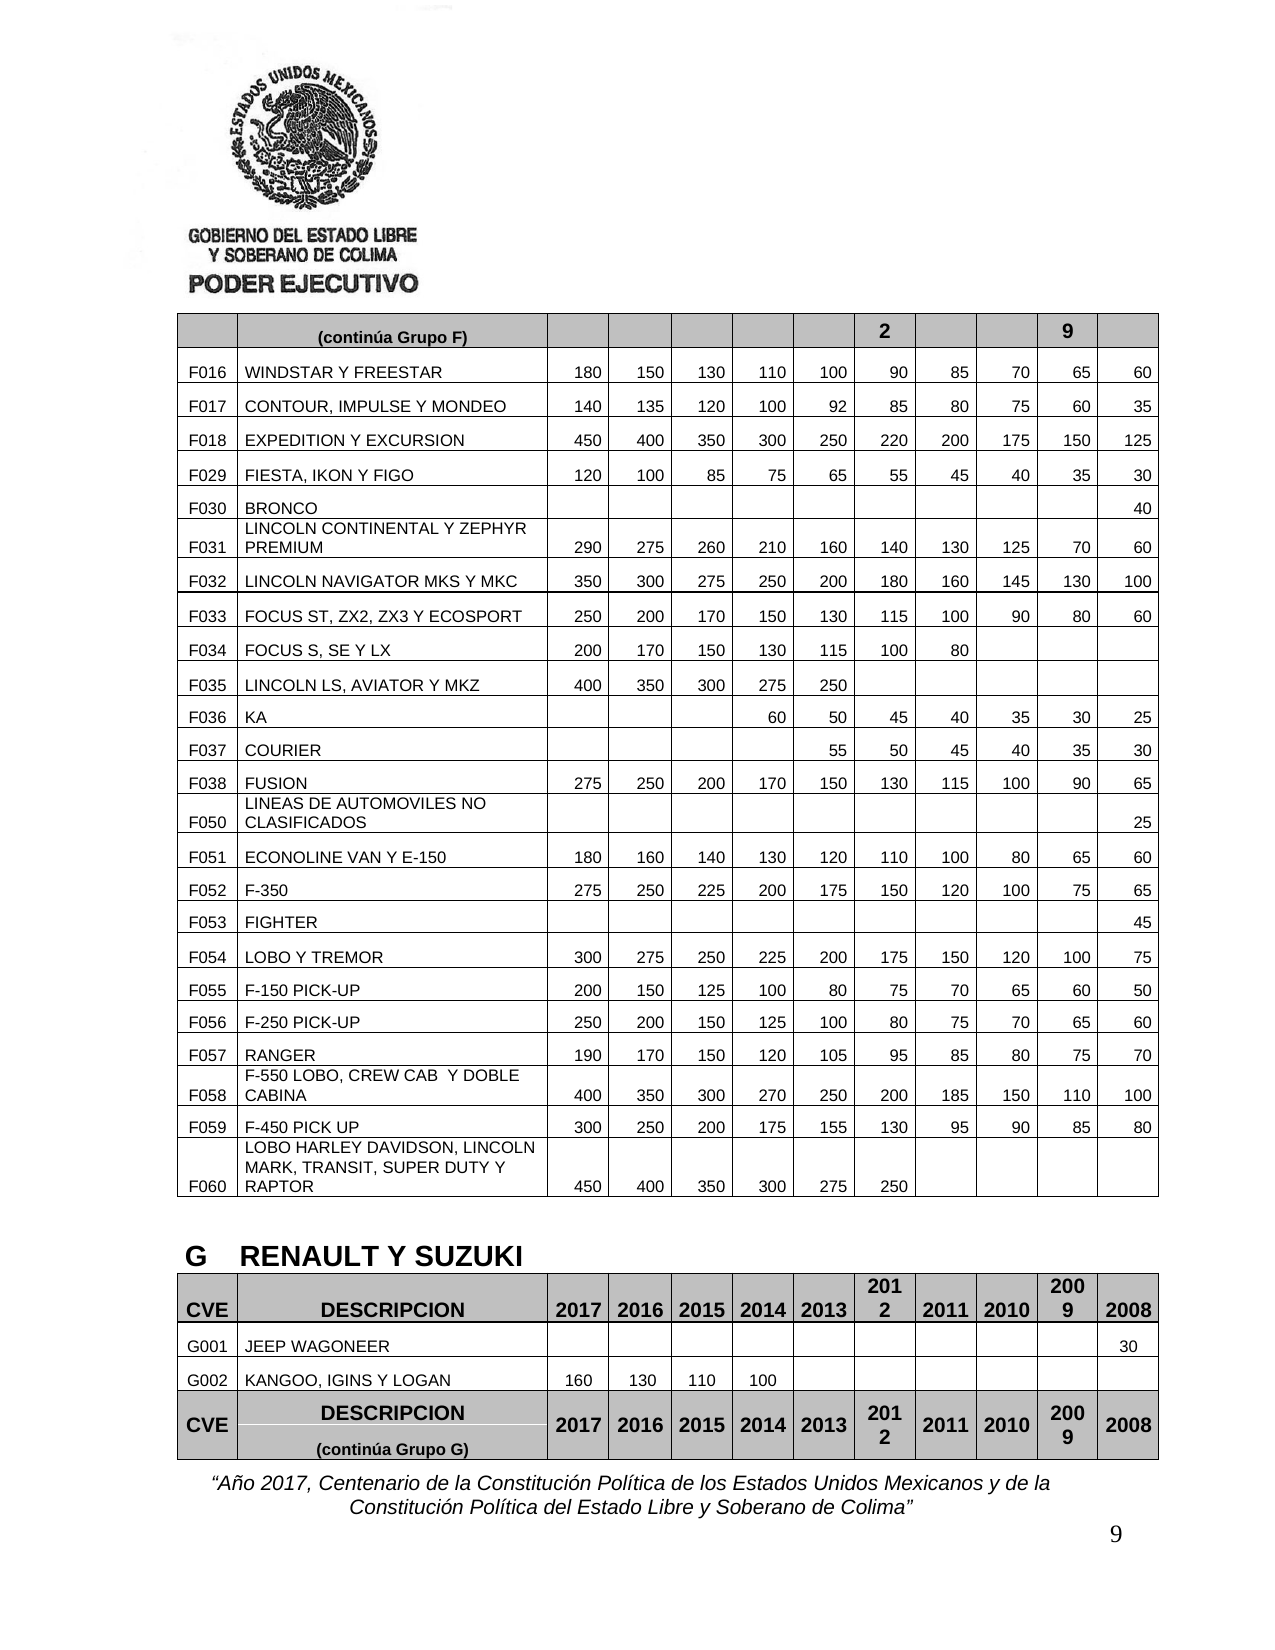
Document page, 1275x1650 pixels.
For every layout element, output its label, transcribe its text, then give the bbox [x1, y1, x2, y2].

table_cell [548, 696, 608, 727]
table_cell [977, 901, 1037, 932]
table_cell [1098, 661, 1158, 694]
table_cell 110 [733, 348, 793, 382]
table_cell 450 [548, 417, 608, 450]
table_cell [672, 728, 732, 760]
table_cell [977, 627, 1037, 660]
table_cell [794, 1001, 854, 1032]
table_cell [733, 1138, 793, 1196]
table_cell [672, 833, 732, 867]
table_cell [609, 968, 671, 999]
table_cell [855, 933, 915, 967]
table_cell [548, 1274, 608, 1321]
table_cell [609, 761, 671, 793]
table_cell CVE [178, 314, 237, 347]
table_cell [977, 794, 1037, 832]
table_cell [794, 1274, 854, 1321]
table_cell CONTOUR, IMPULSE Y MONDEO [238, 383, 547, 416]
table_cell 120 [548, 451, 608, 485]
table_cell 35 [1038, 451, 1097, 485]
table_cell 100 [916, 593, 976, 626]
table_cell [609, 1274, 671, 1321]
table_cell 75 [977, 383, 1037, 416]
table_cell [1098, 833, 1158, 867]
table_cell 180 [855, 558, 915, 591]
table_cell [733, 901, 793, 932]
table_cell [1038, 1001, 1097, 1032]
table_cell 60 [733, 696, 793, 727]
table_cell 85 [672, 451, 732, 485]
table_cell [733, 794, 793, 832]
table_cell 2008 [1098, 314, 1158, 347]
table_cell 170 [672, 593, 732, 626]
table_cell 90 [855, 348, 915, 382]
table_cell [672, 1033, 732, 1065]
table_cell 30 [1038, 696, 1097, 727]
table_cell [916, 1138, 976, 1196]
table_cell 115 [794, 627, 854, 660]
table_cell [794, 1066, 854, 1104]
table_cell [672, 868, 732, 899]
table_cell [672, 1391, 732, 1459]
table_cell 145 [977, 558, 1037, 591]
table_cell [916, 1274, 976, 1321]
table_cell 210 [733, 519, 793, 557]
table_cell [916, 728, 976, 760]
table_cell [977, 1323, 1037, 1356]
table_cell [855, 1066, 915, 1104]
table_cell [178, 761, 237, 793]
table_cell 250 [548, 593, 608, 626]
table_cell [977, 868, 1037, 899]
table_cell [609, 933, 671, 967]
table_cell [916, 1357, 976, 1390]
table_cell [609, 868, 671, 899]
table_cell 350 [548, 558, 608, 591]
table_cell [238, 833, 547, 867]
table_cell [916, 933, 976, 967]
table_cell 70 [1038, 519, 1097, 557]
table_cell [1038, 486, 1097, 518]
table_cell 130 [733, 627, 793, 660]
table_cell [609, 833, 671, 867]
table_cell 290 [548, 519, 608, 557]
table_cell 90 [977, 593, 1037, 626]
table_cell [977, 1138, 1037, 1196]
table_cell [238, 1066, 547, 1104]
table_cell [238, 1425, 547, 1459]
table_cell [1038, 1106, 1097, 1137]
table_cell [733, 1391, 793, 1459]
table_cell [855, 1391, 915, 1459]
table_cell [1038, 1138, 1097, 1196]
table_cell [794, 486, 854, 518]
table_cell 2016 [609, 314, 671, 347]
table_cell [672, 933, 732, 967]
table_cell 130 [794, 593, 854, 626]
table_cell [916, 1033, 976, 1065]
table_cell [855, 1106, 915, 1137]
table_cell 60 [1098, 519, 1158, 557]
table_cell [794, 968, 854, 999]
table_cell 300 [672, 661, 732, 694]
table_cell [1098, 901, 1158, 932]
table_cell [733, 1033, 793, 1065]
table_cell 170 [609, 627, 671, 660]
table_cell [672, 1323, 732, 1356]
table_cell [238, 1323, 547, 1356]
table_cell EXPEDITION Y EXCURSION [238, 417, 547, 450]
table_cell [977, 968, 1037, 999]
table_cell 92 [794, 383, 854, 416]
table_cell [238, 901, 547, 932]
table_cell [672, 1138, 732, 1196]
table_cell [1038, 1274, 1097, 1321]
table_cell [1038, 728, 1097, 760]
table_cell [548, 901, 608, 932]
table_cell [609, 486, 671, 518]
table_cell 200 [794, 558, 854, 591]
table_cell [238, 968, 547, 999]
table_cell 135 [609, 383, 671, 416]
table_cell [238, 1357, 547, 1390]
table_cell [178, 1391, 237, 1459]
table_cell 100 [733, 383, 793, 416]
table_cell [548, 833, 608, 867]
table_cell BRONCO [238, 486, 547, 518]
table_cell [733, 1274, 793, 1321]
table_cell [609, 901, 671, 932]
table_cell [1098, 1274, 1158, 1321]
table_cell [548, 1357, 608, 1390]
table_cell 300 [733, 417, 793, 450]
table_cell 45 [855, 696, 915, 727]
table_cell F034 [178, 627, 237, 660]
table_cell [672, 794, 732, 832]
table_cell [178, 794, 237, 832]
table_cell 55 [794, 728, 854, 760]
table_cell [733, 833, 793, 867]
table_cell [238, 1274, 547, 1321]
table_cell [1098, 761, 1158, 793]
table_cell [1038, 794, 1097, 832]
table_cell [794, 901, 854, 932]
table_cell 2014 [733, 314, 793, 347]
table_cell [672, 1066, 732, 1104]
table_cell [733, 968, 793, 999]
table_cell 65 [794, 451, 854, 485]
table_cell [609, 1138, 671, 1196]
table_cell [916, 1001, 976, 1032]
table_cell 100 [609, 451, 671, 485]
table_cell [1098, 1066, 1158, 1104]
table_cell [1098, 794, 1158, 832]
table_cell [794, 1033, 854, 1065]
table_cell FOCUS ST, ZX2, ZX3 Y ECOSPORT [238, 593, 547, 626]
table_cell 40 [916, 696, 976, 727]
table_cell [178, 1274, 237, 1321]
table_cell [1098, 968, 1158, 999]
table_cell 2015 [672, 314, 732, 347]
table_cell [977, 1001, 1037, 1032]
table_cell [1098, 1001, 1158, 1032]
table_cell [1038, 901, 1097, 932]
table_cell 45 [916, 451, 976, 485]
table_cell FOCUS S, SE Y LX [238, 627, 547, 660]
table_cell 60 [1038, 383, 1097, 416]
table_cell 130 [672, 348, 732, 382]
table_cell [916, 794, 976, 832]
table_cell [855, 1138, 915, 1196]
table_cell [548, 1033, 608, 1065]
table_cell LINCOLN NAVIGATOR MKS Y MKC [238, 558, 547, 591]
table_cell [672, 486, 732, 518]
table_cell [855, 486, 915, 518]
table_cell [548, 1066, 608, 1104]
table_cell 125 [977, 519, 1037, 557]
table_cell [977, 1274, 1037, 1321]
table_cell [733, 486, 793, 518]
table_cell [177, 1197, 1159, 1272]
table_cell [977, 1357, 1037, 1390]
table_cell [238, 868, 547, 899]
table_cell [609, 696, 671, 727]
table_cell 275 [672, 558, 732, 591]
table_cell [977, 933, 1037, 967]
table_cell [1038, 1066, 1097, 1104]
table_cell 130 [916, 519, 976, 557]
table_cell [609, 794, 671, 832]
table_cell [609, 728, 671, 760]
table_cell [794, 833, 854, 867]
table_cell 50 [794, 696, 854, 727]
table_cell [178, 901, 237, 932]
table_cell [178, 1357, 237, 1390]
table_cell F037 [178, 728, 237, 760]
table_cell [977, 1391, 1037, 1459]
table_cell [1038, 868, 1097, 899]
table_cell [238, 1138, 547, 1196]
table_cell 350 [672, 417, 732, 450]
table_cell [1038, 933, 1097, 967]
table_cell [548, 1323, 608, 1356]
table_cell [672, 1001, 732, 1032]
table_cell 125 [1098, 417, 1158, 450]
table_cell [733, 728, 793, 760]
table_cell 100 [794, 348, 854, 382]
table_cell F033 [178, 593, 237, 626]
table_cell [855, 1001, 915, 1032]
table_cell LINCOLN CONTINENTAL Y ZEPHYR PREMIUM [238, 519, 547, 557]
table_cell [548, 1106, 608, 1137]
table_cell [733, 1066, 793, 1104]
table_cell 60 [1098, 593, 1158, 626]
table_cell 275 [733, 661, 793, 694]
table_cell 160 [794, 519, 854, 557]
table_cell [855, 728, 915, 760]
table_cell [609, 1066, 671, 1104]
table_cell F030 [178, 486, 237, 518]
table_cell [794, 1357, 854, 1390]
table_cell 2010 [977, 314, 1037, 347]
table_cell 150 [1038, 417, 1097, 450]
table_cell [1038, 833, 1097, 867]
table_cell 80 [1038, 593, 1097, 626]
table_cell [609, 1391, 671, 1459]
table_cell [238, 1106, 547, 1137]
table_cell [855, 661, 915, 694]
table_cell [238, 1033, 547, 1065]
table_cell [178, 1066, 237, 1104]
table_cell WINDSTAR Y FREESTAR [238, 348, 547, 382]
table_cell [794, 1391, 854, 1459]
table_cell 30 [1098, 451, 1158, 485]
table_cell 75 [733, 451, 793, 485]
table_cell F018 [178, 417, 237, 450]
table_cell [916, 661, 976, 694]
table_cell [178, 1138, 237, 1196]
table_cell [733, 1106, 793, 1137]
table_cell 2017 [548, 314, 608, 347]
table_cell 260 [672, 519, 732, 557]
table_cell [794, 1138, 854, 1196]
table_cell [548, 486, 608, 518]
table_cell 2013 [794, 314, 854, 347]
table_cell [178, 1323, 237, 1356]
table_cell [548, 728, 608, 760]
table_cell 100 [855, 627, 915, 660]
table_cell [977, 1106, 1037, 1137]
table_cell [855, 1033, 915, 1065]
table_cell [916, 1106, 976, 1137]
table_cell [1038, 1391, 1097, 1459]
table_cell 200 [548, 627, 608, 660]
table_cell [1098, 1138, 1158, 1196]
table_cell 400 [609, 417, 671, 450]
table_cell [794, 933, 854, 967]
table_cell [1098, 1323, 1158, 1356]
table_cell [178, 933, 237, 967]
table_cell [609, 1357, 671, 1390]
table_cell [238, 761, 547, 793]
table_cell 200 [609, 593, 671, 626]
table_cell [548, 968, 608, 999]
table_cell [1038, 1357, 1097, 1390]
table_cell 2009 [1038, 314, 1097, 347]
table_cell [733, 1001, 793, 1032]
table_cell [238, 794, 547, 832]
table_cell 250 [794, 661, 854, 694]
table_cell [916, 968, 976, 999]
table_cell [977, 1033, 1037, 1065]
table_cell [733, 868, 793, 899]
table_cell 2011 [916, 314, 976, 347]
table_cell 250 [794, 417, 854, 450]
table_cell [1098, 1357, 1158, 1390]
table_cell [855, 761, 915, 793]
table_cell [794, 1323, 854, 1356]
table_cell 175 [977, 417, 1037, 450]
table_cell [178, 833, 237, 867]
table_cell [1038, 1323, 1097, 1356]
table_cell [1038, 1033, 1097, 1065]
table_cell COURIER [238, 728, 547, 760]
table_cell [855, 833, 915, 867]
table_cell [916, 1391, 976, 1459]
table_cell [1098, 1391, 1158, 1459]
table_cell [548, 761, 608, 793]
table_cell 200 [916, 417, 976, 450]
table_cell (continúa Grupo F) [238, 314, 547, 347]
table_cell 150 [672, 627, 732, 660]
table_cell 70 [977, 348, 1037, 382]
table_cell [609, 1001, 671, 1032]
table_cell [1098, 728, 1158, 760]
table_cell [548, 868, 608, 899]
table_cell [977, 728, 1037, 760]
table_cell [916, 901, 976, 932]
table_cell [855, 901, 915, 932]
table_cell 220 [855, 417, 915, 450]
table_cell 85 [855, 383, 915, 416]
table_cell [916, 486, 976, 518]
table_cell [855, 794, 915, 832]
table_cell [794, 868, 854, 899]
table_cell 400 [548, 661, 608, 694]
table_cell [672, 696, 732, 727]
table_cell F031 [178, 519, 237, 557]
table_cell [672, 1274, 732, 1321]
table_cell [977, 661, 1037, 694]
table_cell 160 [916, 558, 976, 591]
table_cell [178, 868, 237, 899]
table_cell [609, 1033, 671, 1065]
table_cell 115 [855, 593, 915, 626]
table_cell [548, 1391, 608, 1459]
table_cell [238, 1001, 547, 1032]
table_cell 140 [548, 383, 608, 416]
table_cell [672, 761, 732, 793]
table_cell [1038, 627, 1097, 660]
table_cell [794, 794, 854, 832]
table_cell F016 [178, 348, 237, 382]
table_cell 65 [1038, 348, 1097, 382]
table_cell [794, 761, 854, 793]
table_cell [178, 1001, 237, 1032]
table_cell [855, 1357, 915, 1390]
table_cell 140 [855, 519, 915, 557]
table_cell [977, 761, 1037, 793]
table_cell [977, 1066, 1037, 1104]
table_cell 150 [733, 593, 793, 626]
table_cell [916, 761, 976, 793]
table_cell 350 [609, 661, 671, 694]
table_cell 25 [1098, 696, 1158, 727]
table_cell 85 [916, 348, 976, 382]
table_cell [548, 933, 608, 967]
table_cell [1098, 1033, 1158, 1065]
table_cell 40 [1098, 486, 1158, 518]
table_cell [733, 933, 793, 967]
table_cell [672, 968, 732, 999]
table_cell F035 [178, 661, 237, 694]
table_cell 80 [916, 627, 976, 660]
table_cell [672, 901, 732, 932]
table_cell 180 [548, 348, 608, 382]
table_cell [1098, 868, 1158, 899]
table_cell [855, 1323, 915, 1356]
table_cell [1098, 627, 1158, 660]
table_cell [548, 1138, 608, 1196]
table_cell [1038, 661, 1097, 694]
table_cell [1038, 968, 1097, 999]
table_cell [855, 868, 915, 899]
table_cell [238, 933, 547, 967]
table_cell 250 [733, 558, 793, 591]
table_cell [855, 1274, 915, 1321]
table_cell 100 [1098, 558, 1158, 591]
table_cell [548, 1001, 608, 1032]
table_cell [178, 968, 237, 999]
table_cell FIESTA, IKON Y FIGO [238, 451, 547, 485]
table_cell 40 [977, 451, 1037, 485]
table_cell F017 [178, 383, 237, 416]
table_cell 35 [1098, 383, 1158, 416]
table_cell [977, 486, 1037, 518]
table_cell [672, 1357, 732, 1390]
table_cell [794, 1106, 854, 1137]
table_cell F036 [178, 696, 237, 727]
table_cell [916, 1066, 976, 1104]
table_cell 275 [609, 519, 671, 557]
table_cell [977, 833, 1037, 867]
table_cell 130 [1038, 558, 1097, 591]
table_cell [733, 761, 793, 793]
table_cell F029 [178, 451, 237, 485]
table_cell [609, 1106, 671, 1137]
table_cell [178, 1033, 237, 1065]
table_cell LINCOLN LS, AVIATOR Y MKZ [238, 661, 547, 694]
table_cell 80 [916, 383, 976, 416]
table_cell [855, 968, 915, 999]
table_cell KA [238, 696, 547, 727]
table_cell 300 [609, 558, 671, 591]
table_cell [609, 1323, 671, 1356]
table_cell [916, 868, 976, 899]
table_cell 55 [855, 451, 915, 485]
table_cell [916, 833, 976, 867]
table_cell 35 [977, 696, 1037, 727]
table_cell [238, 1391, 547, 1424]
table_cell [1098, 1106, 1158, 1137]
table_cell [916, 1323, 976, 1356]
table_cell 150 [609, 348, 671, 382]
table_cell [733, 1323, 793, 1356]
table_cell 60 [1098, 348, 1158, 382]
table_cell 2012 [855, 314, 915, 347]
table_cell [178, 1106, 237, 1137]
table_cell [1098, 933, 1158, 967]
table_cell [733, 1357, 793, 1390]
table_cell 120 [672, 383, 732, 416]
table_cell F032 [178, 558, 237, 591]
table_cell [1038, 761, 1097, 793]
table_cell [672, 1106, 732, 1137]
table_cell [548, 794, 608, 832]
